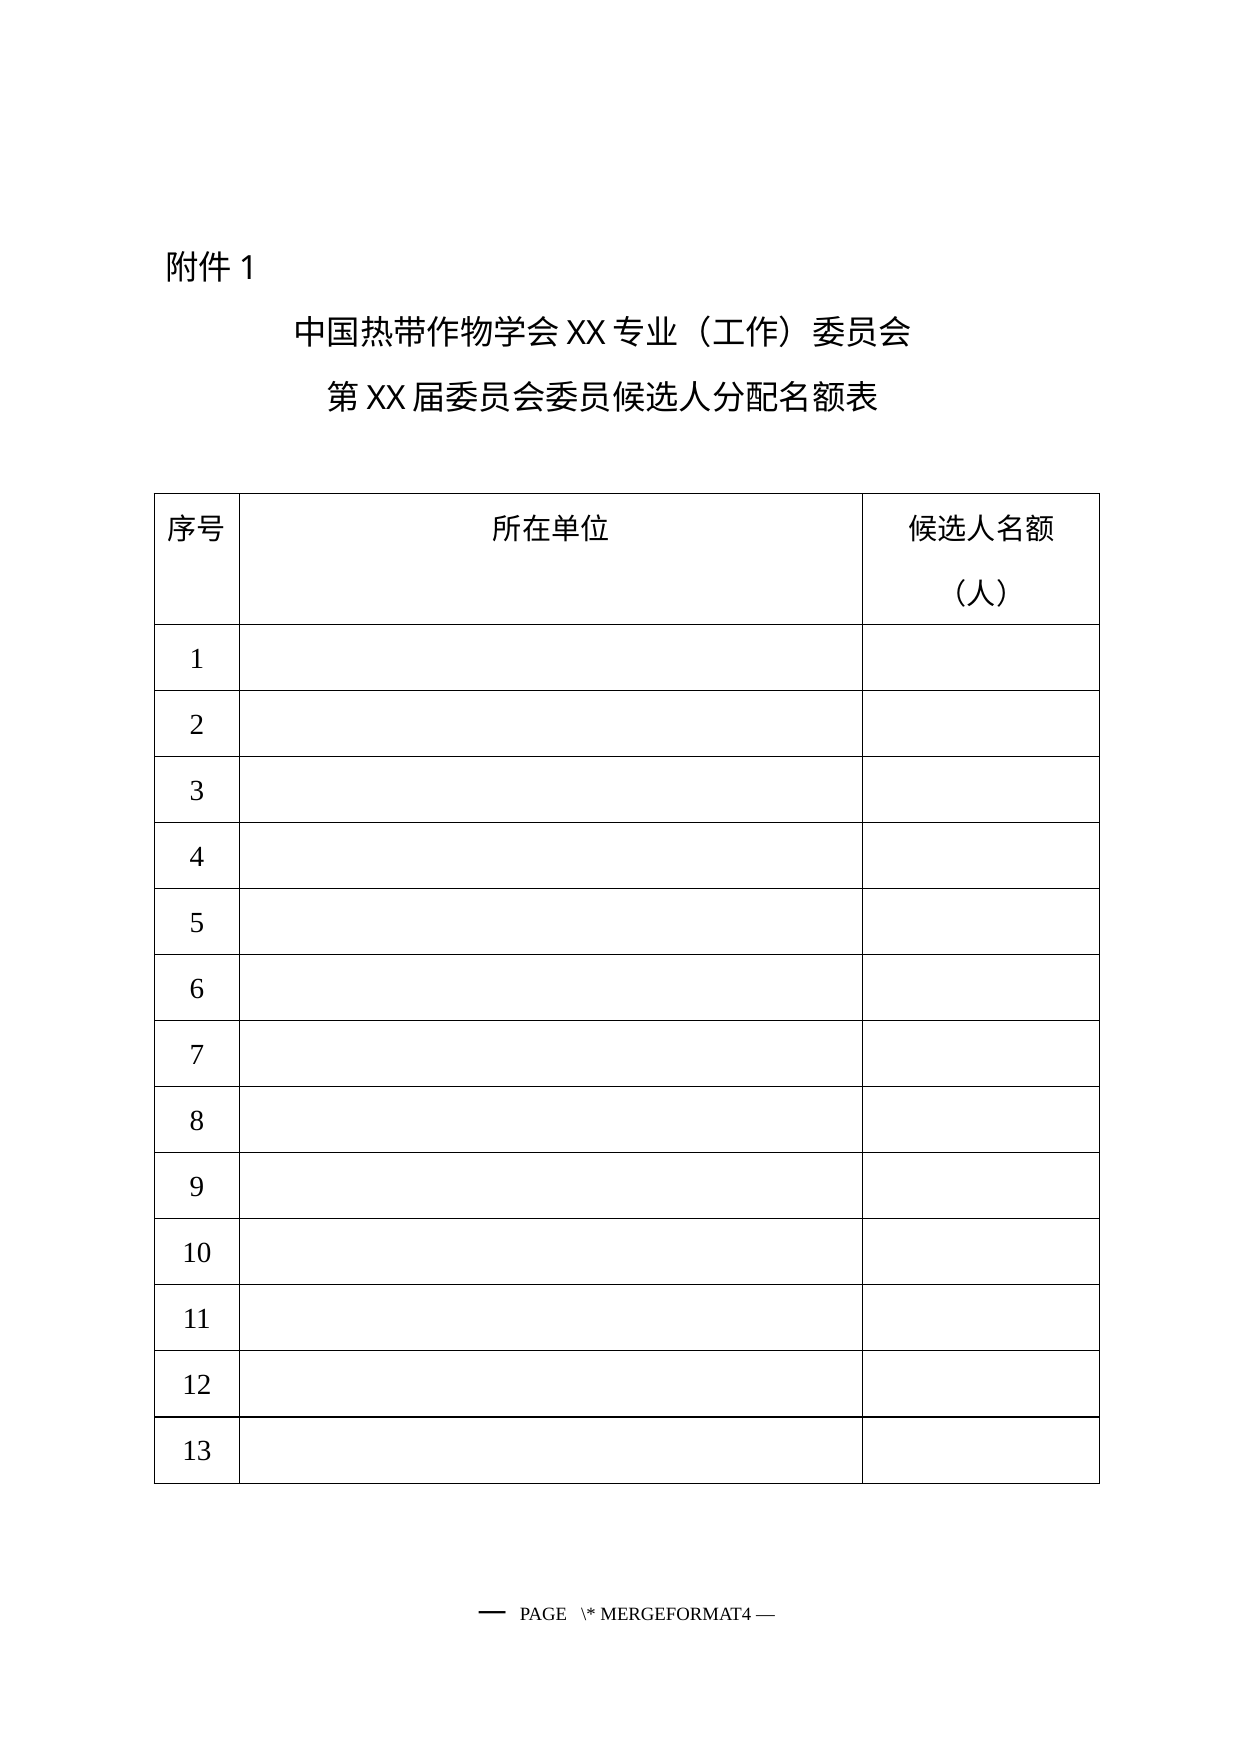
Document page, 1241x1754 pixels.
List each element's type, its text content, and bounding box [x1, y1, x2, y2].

table_cell [240, 1219, 862, 1284]
table_cell [863, 1087, 1099, 1152]
table_cell [863, 889, 1099, 954]
table_cell [240, 1351, 862, 1416]
table_header 所在单位 [240, 494, 862, 624]
table_cell 4 [155, 823, 239, 888]
table_cell [240, 691, 862, 756]
text 中国热带作物学会XX专业（工作）委员会 [165, 298, 1040, 363]
text 第XX届委员会委员候选人分配名额表 [165, 363, 1040, 428]
table_cell 6 [155, 955, 239, 1020]
table_cell [863, 1418, 1099, 1482]
table_cell 5 [155, 889, 239, 954]
table_cell [240, 625, 862, 690]
table_cell [863, 691, 1099, 756]
table_cell 3 [155, 757, 239, 822]
table_cell 10 [155, 1219, 239, 1284]
table_cell [240, 1285, 862, 1350]
table_cell [240, 823, 862, 888]
table_cell 8 [155, 1087, 239, 1152]
table_cell [240, 1087, 862, 1152]
table_cell [863, 1153, 1099, 1218]
table_header 候选人名额（人） [863, 494, 1099, 624]
table_cell [863, 955, 1099, 1020]
table_cell [240, 1021, 862, 1086]
table_cell [863, 1219, 1099, 1284]
table_cell 7 [155, 1021, 239, 1086]
table_cell [863, 823, 1099, 888]
table_cell 2 [155, 691, 239, 756]
table_cell [863, 625, 1099, 690]
table_cell 11 [155, 1285, 239, 1350]
table_cell [863, 1021, 1099, 1086]
table_cell [240, 757, 862, 822]
table_cell 13 [155, 1418, 239, 1482]
table_cell 9 [155, 1153, 239, 1218]
table_cell 1 [155, 625, 239, 690]
table_header 序号 [155, 494, 239, 624]
table_cell [240, 889, 862, 954]
text 附件1 [165, 233, 1040, 298]
table_cell [863, 757, 1099, 822]
table_cell [240, 1153, 862, 1218]
table_cell [240, 1418, 862, 1482]
table_cell [863, 1285, 1099, 1350]
table_cell 12 [155, 1351, 239, 1416]
table_cell [240, 955, 862, 1020]
table_cell [863, 1351, 1099, 1416]
